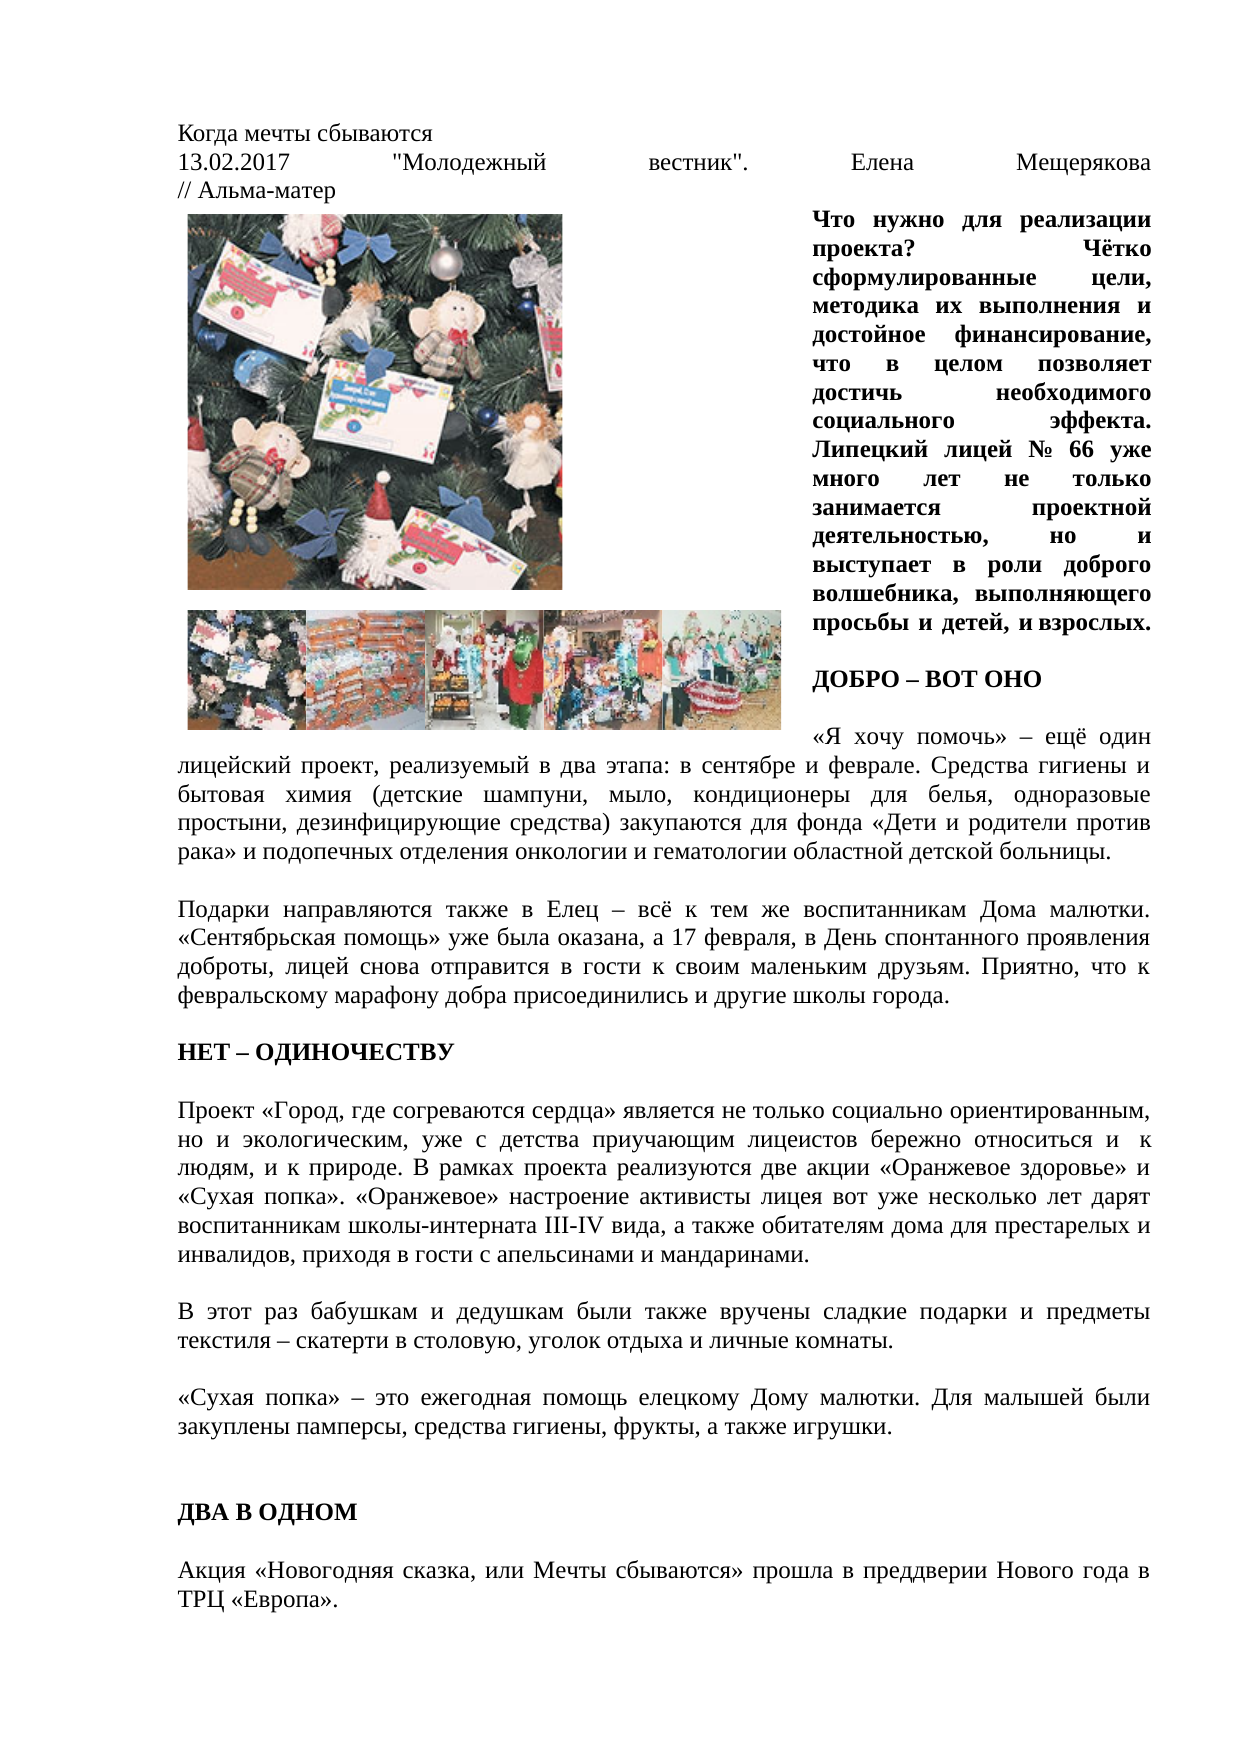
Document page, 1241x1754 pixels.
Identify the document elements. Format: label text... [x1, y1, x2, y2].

text Проект «Город, где согреваются сердца» является не только социально ориентированным, но и экологическим, уже с детства приучающим лицеистов бережно относиться и к людям, и к природе. В рамках проекта реализуются две акции «Оранжевое здоровье» и «Сухая попка». «Оранжевое» настроение активисты лицея вот уже несколько лет дарят воспитанникам школы-интерната III-IV вида, а также обитателям дома для престарелых и инвалидов, приходя в гости с апельсинами и мандаринами. [177, 1095, 1152, 1267]
text Подарки направляются также в Елец – всё к тем же воспитанникам Дома малютки. «Сентябрьская помощь» уже была оказана, а 17 февраля, в День спонтанного проявления доброты, лицей снова отправится в гости к своим маленьким друзьям. Приятно, что к февральскому марафону добра присоединились и другие школы города. [177, 894, 1152, 1009]
picture [187, 214, 563, 590]
table_header [177, 204, 807, 600]
text НЕТ – ОДИНОЧЕСТВУ [177, 1037, 1152, 1066]
picture [187, 610, 782, 730]
text «Сухая попка» – это ежегодная помощь елецкому Дому малютки. Для малышей были закуплены памперсы, средства гигиены, фрукты, а также игрушки. [177, 1382, 1152, 1440]
text 13.02.2017 "Молодежный вестник". Елена Мещерякова // Альма-матер [177, 147, 1152, 204]
text В этот раз бабушкам и дедушкам были также вручены сладкие подарки и предметы текстиля – скатерти в столовую, уголок отдыха и личные комнаты. [177, 1296, 1152, 1354]
text «Я хочу помочь» – ещё один лицейский проект, реализуемый в два этапа: в сентябре и феврале. Средства гигиены и бытовая химия (детские шампуни, мыло, кондиционеры для белья, одноразовые простыни, дезинфицирующие средства) закупаются для фонда «Дети и родители против рака» и подопечных отделения онкологии и гематологии областной детской больницы. [177, 721, 1152, 865]
text ДОБРО – ВОТ ОНО [807, 664, 1152, 692]
text Акция «Новогодняя сказка, или Мечты сбываются» прошла в преддверии Нового года в ТРЦ «Европа». [177, 1555, 1152, 1612]
text ДВА В ОДНОМ [177, 1497, 1152, 1526]
text Когда мечты сбываются [177, 118, 1152, 147]
table_cell [177, 600, 807, 740]
text Что нужно для реализации проекта? Чётко сформулированные цели, методика их выполнения и достойное финансирование, что в целом позволяет достичь необходимого социального эффекта. Липецкий лицей № 66 уже много лет не только занимается проектной деятельностью, но и выступает в роли доброго волшебника, выполняющего просьбы и детей, и взрослых. [807, 204, 1152, 664]
